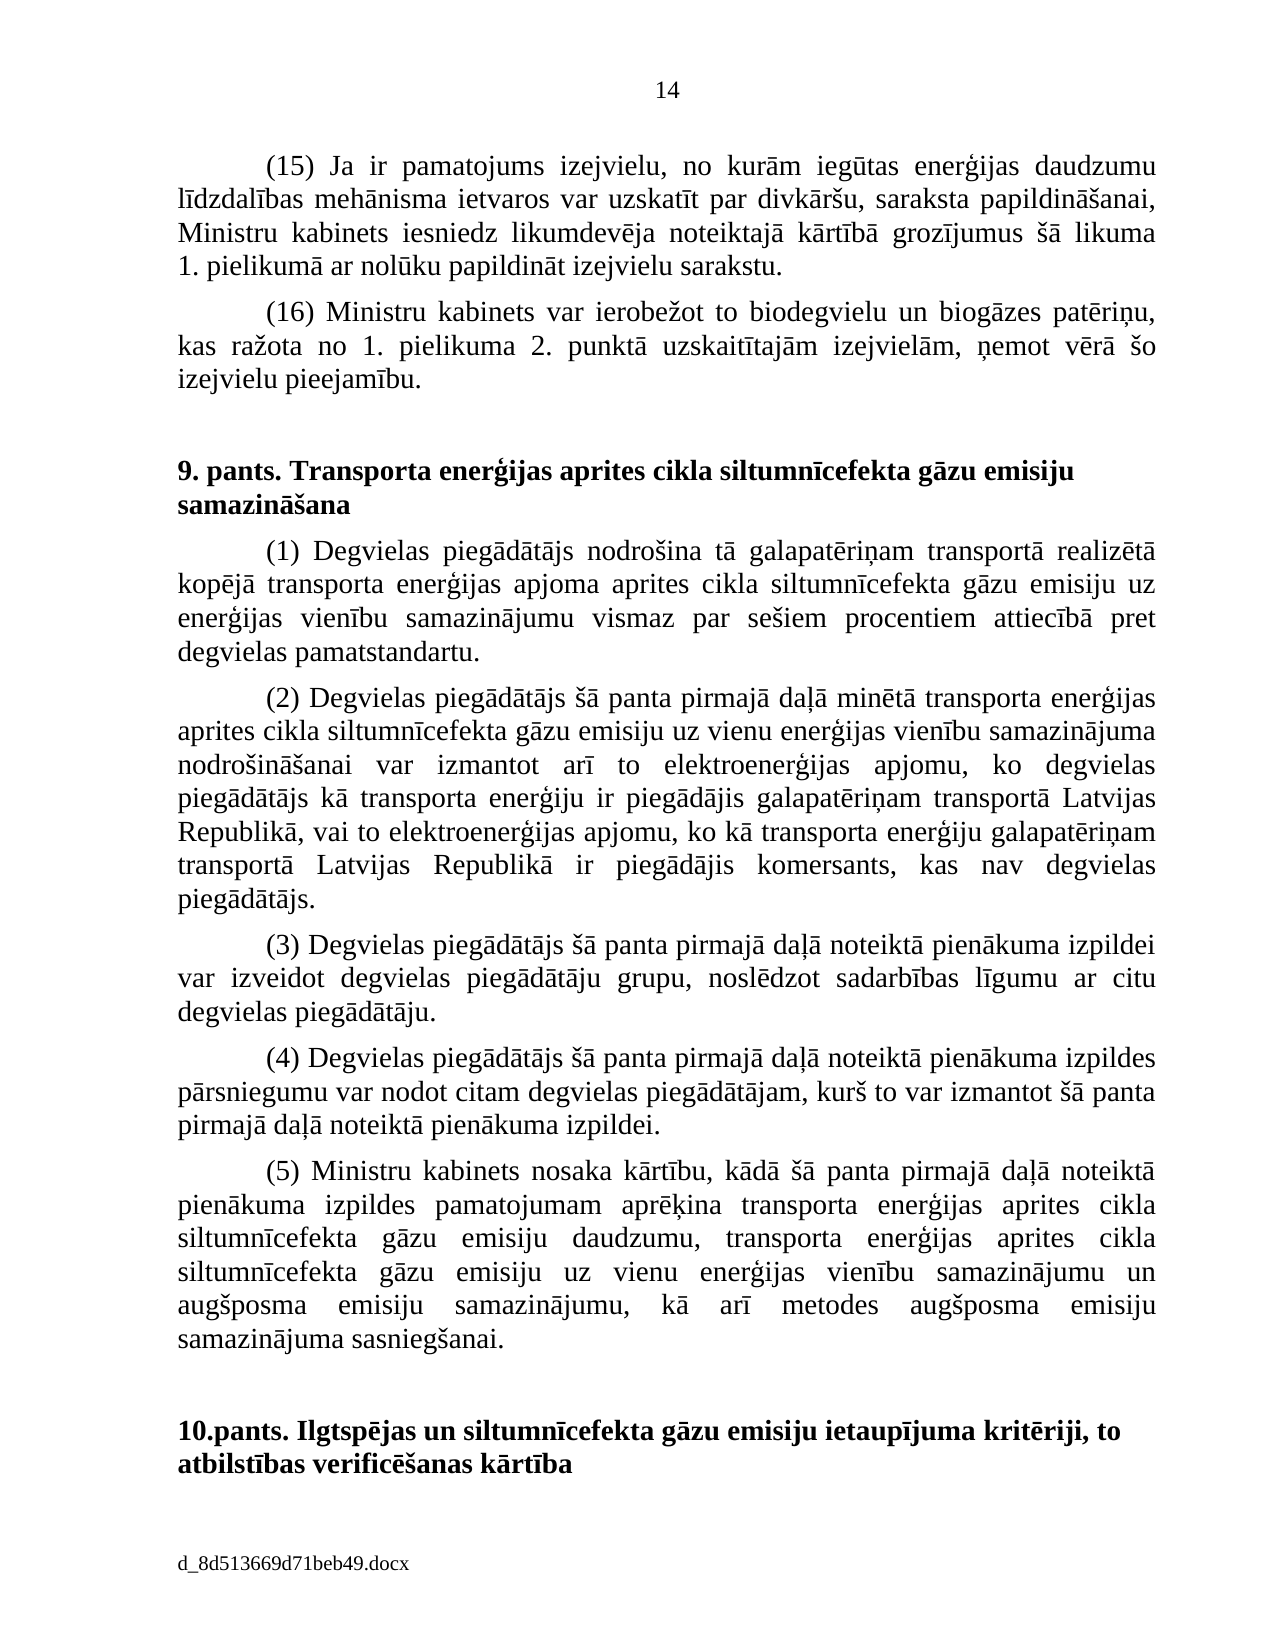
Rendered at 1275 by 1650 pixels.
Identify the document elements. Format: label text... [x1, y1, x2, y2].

text (15) Ja ir pamatojums izejvielu, no kurām iegūtas enerģijas daudzumu līdzdalības mehānisma ietvaros var uzskatīt par divkāršu, saraksta papildināšanai, Ministru kabinets iesniedz likumdevēja noteiktajā kārtībā grozījumus šā likuma 1. pielikumā ar nolūku papildināt izejvielu sarakstu. [177, 148, 1157, 282]
text (4) Degvielas piegādātājs šā panta pirmajā daļā noteiktā pienākuma izpildes pārsniegumu var nodot citam degvielas piegādātājam, kurš to var izmantot šā panta pirmajā daļā noteiktā pienākuma izpildei. [177, 1040, 1157, 1141]
text (1) Degvielas piegādātājs nodrošina tā galapatēriņam transportā realizētā kopējā transporta enerģijas apjoma aprites cikla siltumnīcefekta gāzu emisiju uz enerģijas vienību samazinājumu vismaz par sešiem procentiem attiecībā pret degvielas pamatstandartu. [177, 533, 1157, 667]
text (16) Ministru kabinets var ierobežot to biodegvielu un biogāzes patēriņu, kas ražota no 1. pielikuma 2. punktā uzskaitītajām izejvielām, ņemot vērā šo izejvielu pieejamību. [177, 294, 1157, 395]
text (5) Ministru kabinets nosaka kārtību, kādā šā panta pirmajā daļā noteiktā pienākuma izpildes pamatojumam aprēķina transporta enerģijas aprites cikla siltumnīcefekta gāzu emisiju daudzumu, transporta enerģijas aprites cikla siltumnīcefekta gāzu emisiju uz vienu enerģijas vienību samazinājumu un augšposma emisiju samazinājumu, kā arī metodes augšposma emisiju samazinājuma sasniegšanai. [177, 1153, 1157, 1354]
text 10.pants. Ilgtspējas un siltumnīcefekta gāzu emisiju ietaupījuma kritēriji, to atbilstības verificēšanas kārtība [177, 1413, 1157, 1480]
text (2) Degvielas piegādātājs šā panta pirmajā daļā minētā transporta enerģijas aprites cikla siltumnīcefekta gāzu emisiju uz vienu enerģijas vienību samazinājuma nodrošināšanai var izmantot arī to elektroenerģijas apjomu, ko degvielas piegādātājs kā transporta enerģiju ir piegādājis galapatēriņam transportā Latvijas Republikā, vai to elektroenerģijas apjomu, ko kā transporta enerģiju galapatēriņam transportā Latvijas Republikā ir piegādājis komersants, kas nav degvielas piegādātājs. [177, 680, 1157, 914]
text (3) Degvielas piegādātājs šā panta pirmajā daļā noteiktā pienākuma izpildei var izveidot degvielas piegādātāju grupu, noslēdzot sadarbības līgumu ar citu degvielas piegādātāju. [177, 927, 1157, 1028]
text 9. pants. Transporta enerģijas aprites cikla siltumnīcefekta gāzu emisiju samazināšana [177, 453, 1157, 521]
